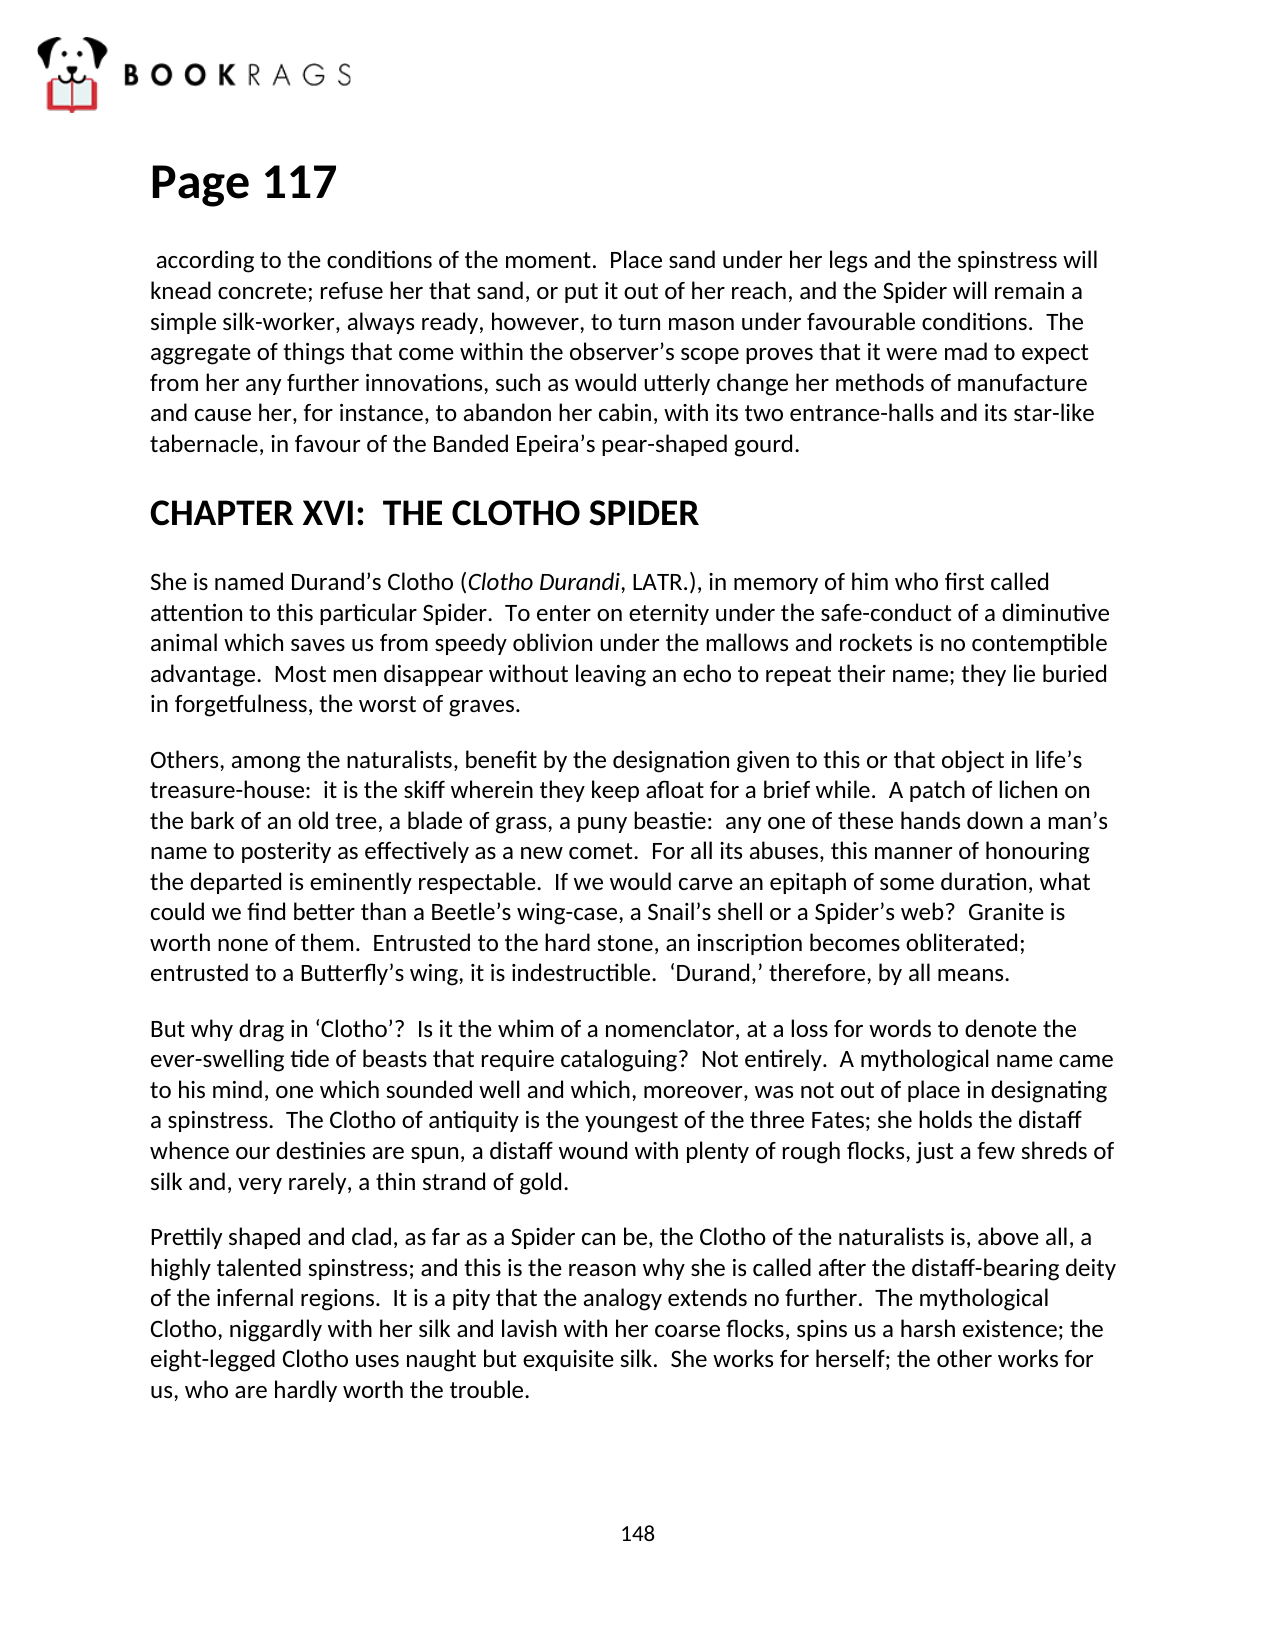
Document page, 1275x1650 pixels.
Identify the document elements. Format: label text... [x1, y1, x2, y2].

text CHAPTER XVI: THE CLOTHO SPIDER [150, 489, 1125, 535]
text Others, among the naturalists, benefit by the designation given to this or that object in life’s treasure-house: it is the skiff wherein they keep afloat for a brief while. A patch of lichen on the bark of an old tree, a blade of grass, a puny beastie: any one of these hands down a man’s name to posterity as effectively as a new comet. For all its abuses, this manner of honouring the departed is eminently respectable. If we would carve an epitaph of some duration, what could we find better than a Beetle’s wing-case, a Snail’s shell or a Spider’s web? Granite is worth none of them. Entrusted to the hard stone, an inscription becomes obliterated; entrusted to a Butterfly’s wing, it is indestructible. ‘Durand,’ therefore, by all means. [150, 744, 1125, 988]
text Prettily shaped and clad, as far as a Spider can be, the Clotho of the naturalists is, above all, a highly talented spinstress; and this is the reason why she is called after the distaff-bearing deity of the infernal regions. It is a pity that the analogy extends no further. The mythological Clotho, niggardly with her silk and lavish with her coarse flocks, spins us a harsh existence; the eight-legged Clotho uses naught but exquisite silk. She works for herself; the other works for us, who are hardly worth the trouble. [150, 1221, 1125, 1404]
text She is named Durand’s Clotho (Clotho Durandi, LATR.), in memory of him who first called attention to this particular Spider. To enter on eternity under the safe-conduct of a diminutive animal which saves us from speedy oblivion under the mallows and rockets is no contemptible advantage. Most men disappear without leaving an echo to repeat their name; they lie buried in forgetfulness, the worst of graves. [150, 566, 1125, 719]
text according to the conditions of the moment. Place sand under her legs and the spinstress will knead concrete; refuse her that sand, or put it out of her reach, and the Spider will remain a simple silk-worker, always ready, however, to turn mason under favourable conditions. The aggregate of things that come within the observer’s scope proves that it were mad to expect from her any further innovations, such as would utterly change her methods of manufacture and cause her, for instance, to abandon her cabin, with its two entrance-halls and its star-like tabernacle, in favour of the Banded Epeira’s pear-shaped gourd. [150, 244, 1125, 458]
text Page 117 [150, 150, 1125, 211]
text But why drag in ‘Clotho’? Is it the whim of a nomenclator, at a loss for words to denote the ever-swelling tide of beasts that require cataloguing? Not entirely. A mythological name came to his mind, one which sounded well and which, moreover, was not out of place in designating a spinstress. The Clotho of antiquity is the youngest of the three Fates; she holds the distaff whence our destinies are spun, a distaff wound with plenty of rough flocks, just a few shreds of silk and, very rarely, a thin strand of gold. [150, 1013, 1125, 1196]
picture [37, 37, 351, 113]
